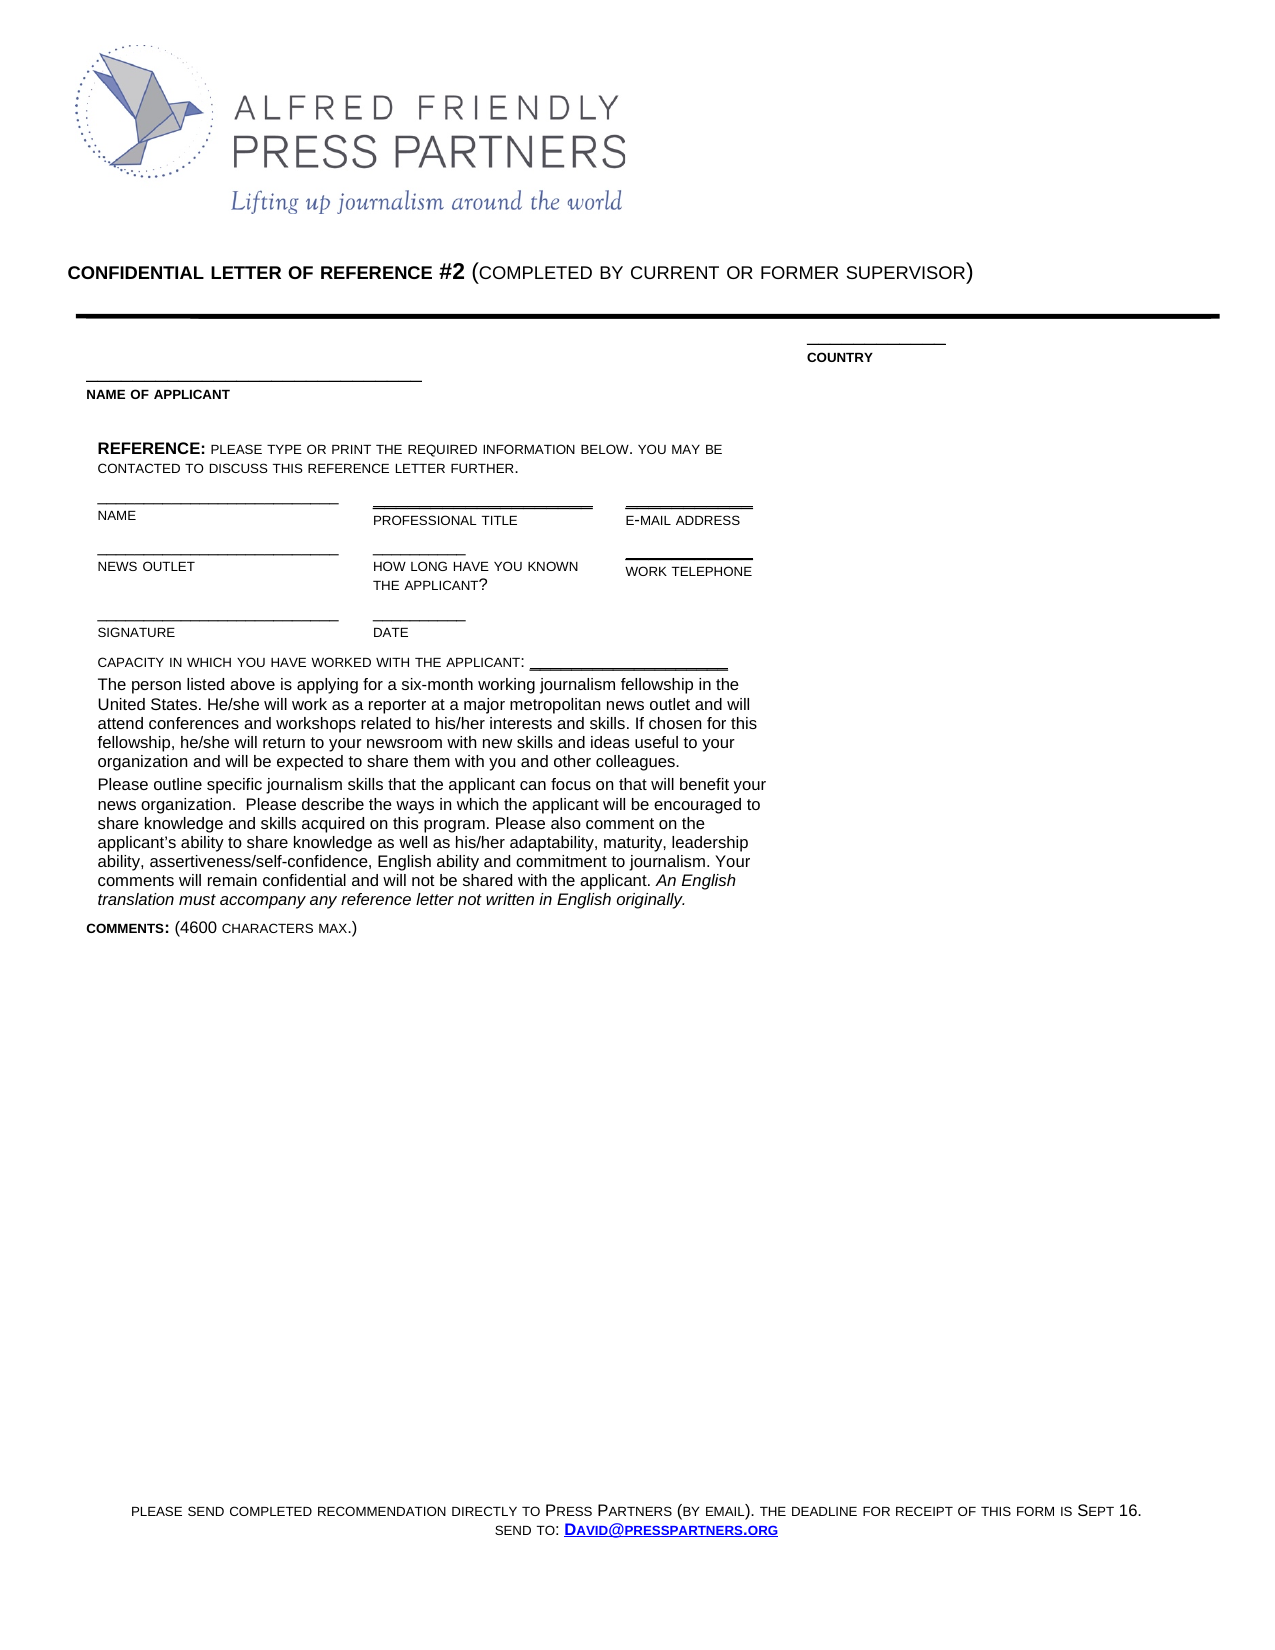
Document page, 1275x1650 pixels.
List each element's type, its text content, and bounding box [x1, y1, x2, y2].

picture [75, 45, 625, 214]
text send to: David@presspartners.org [8, 1520, 1265, 1539]
table_header ____________ country [796, 319, 1200, 974]
table_header _____________________________ name of applicant comments: (4600 characters max.) [75, 319, 796, 974]
text please send completed recommendation directly to Press Partners (by email). the deadline for receipt of this form is Sept 16. [8, 1501, 1265, 1520]
